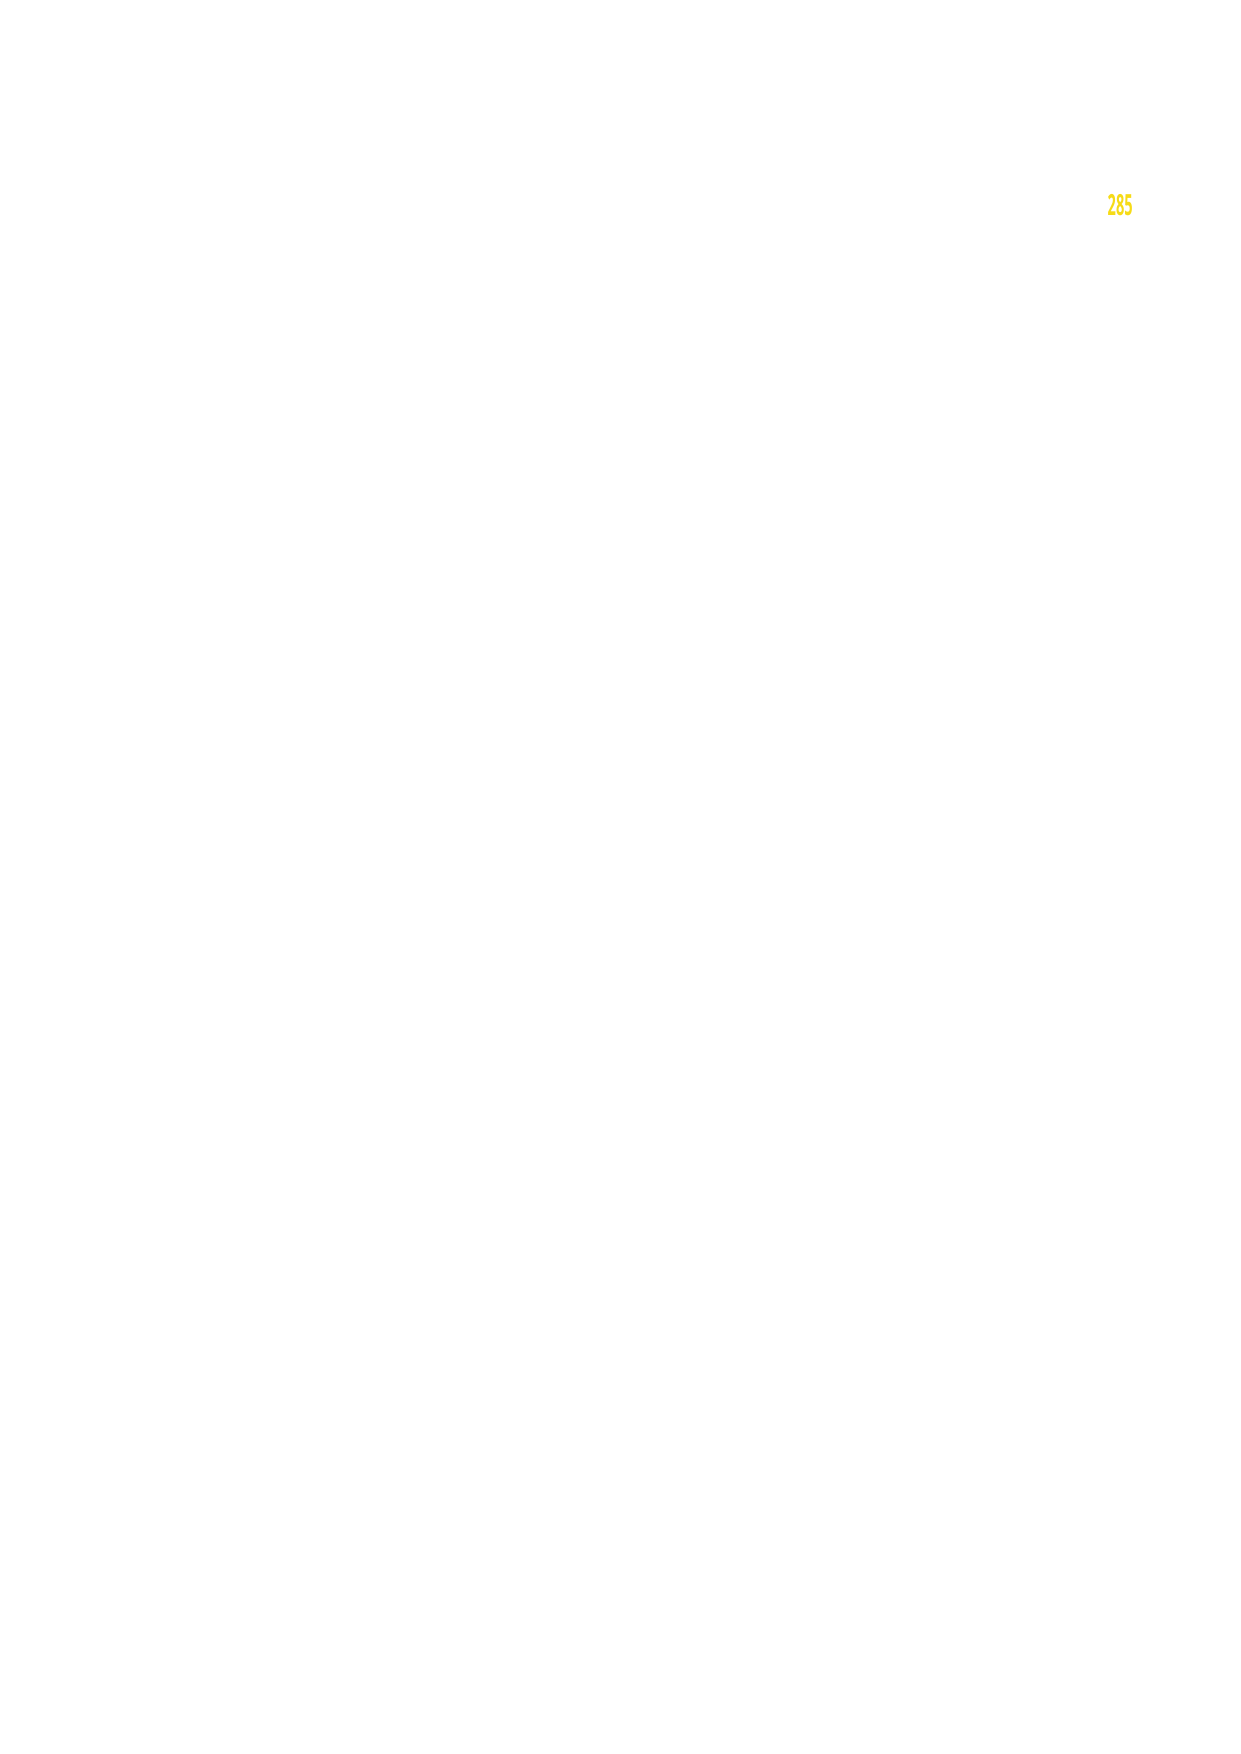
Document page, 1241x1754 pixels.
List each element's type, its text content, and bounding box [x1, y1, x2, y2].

text 285 [85, 184, 1132, 224]
